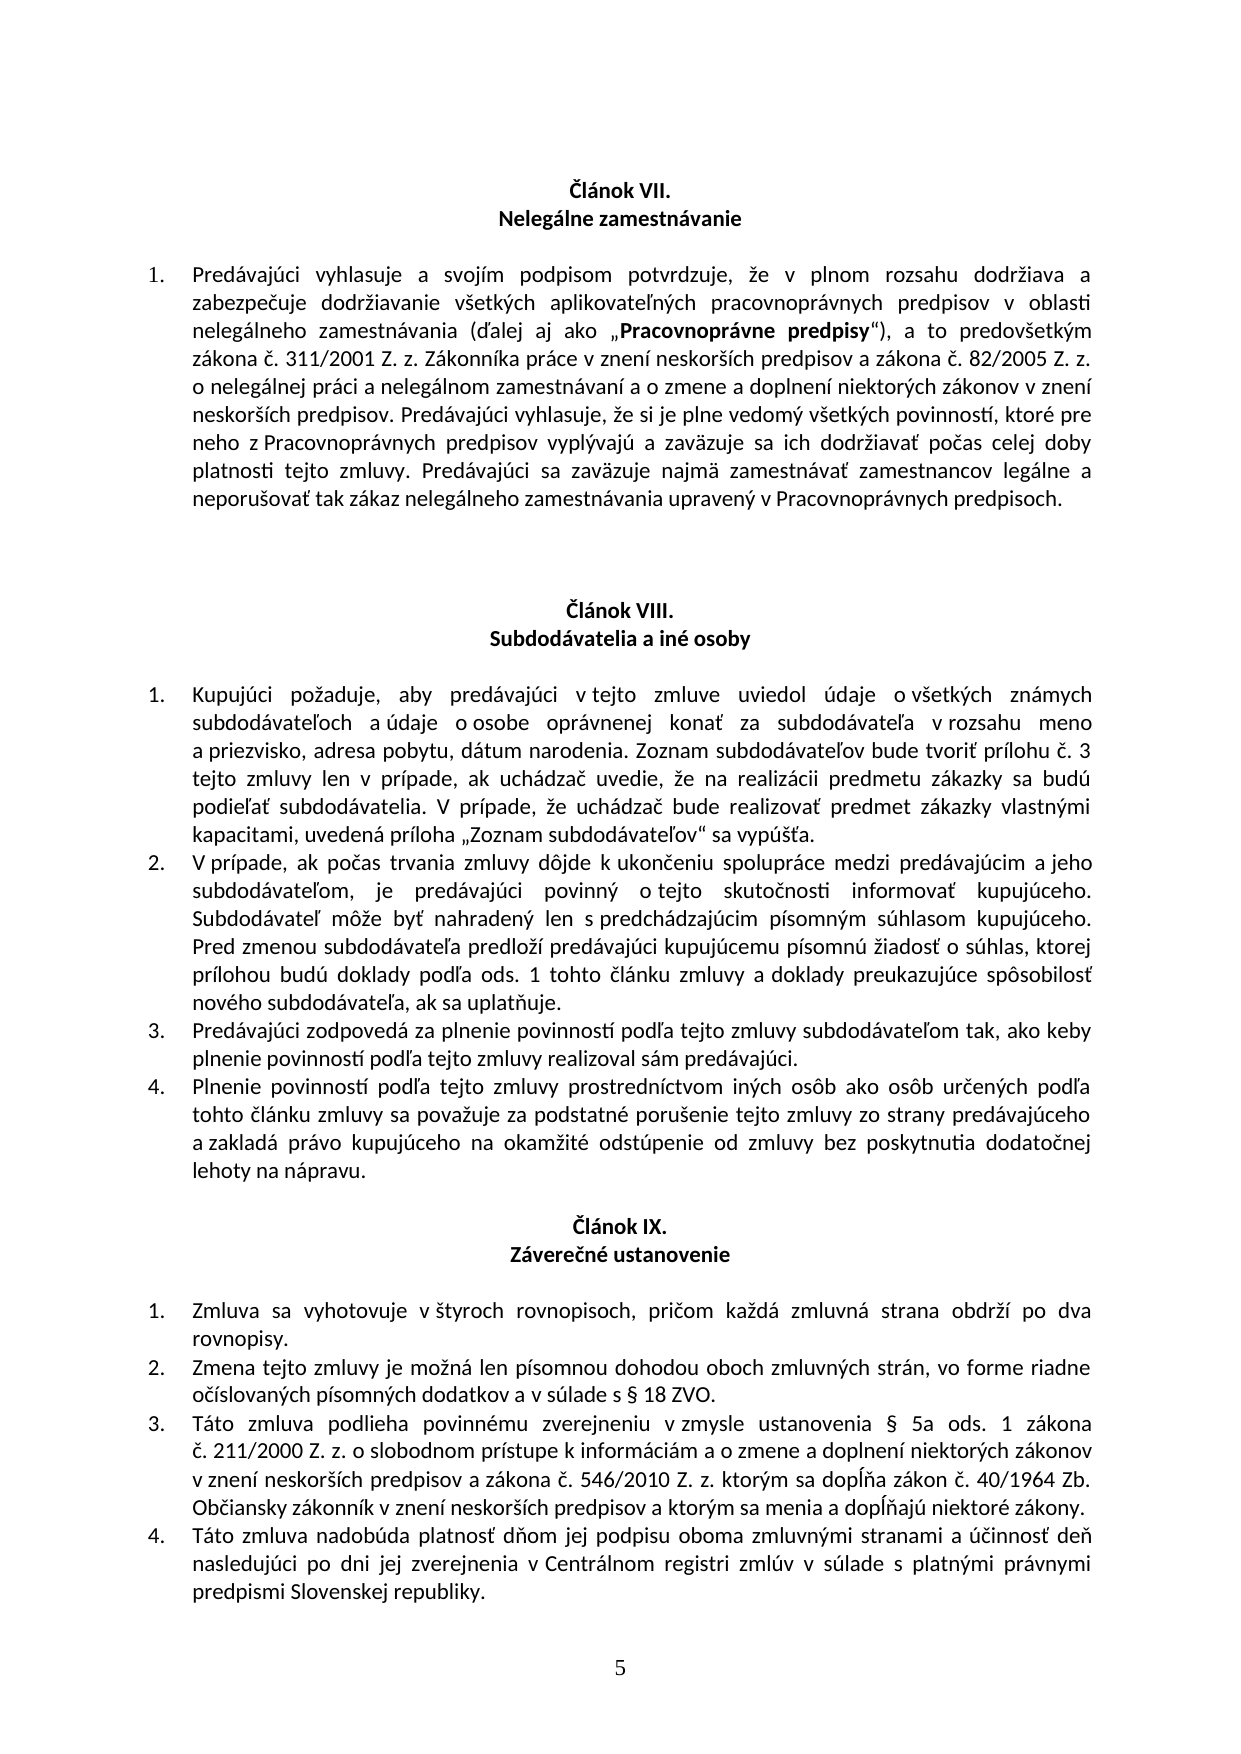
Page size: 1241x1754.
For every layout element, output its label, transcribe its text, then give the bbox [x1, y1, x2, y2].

list Táto zmluva podlieha povinnému zverejneniu v zmysle ustanovenia § 5a ods. 1 zákona č. 211/2000 Z. z. o slobodnom prístupe k informáciám a o zmene a doplnení niektorých zákonov v znení neskorších predpisov a zákona č. 546/2010 Z. z. ktorým sa dopĺňa zákon č. 40/1964 Zb. Občiansky zákonník v znení neskorších predpisov a ktorým sa menia a dopĺňajú niektoré zákony. [148, 1409, 1092, 1521]
list Kupujúci požaduje, aby predávajúci v tejto zmluve uviedol údaje o všetkých známych subdodávateľoch a údaje o osobe oprávnenej konať za subdodávateľa v rozsahu meno a priezvisko, adresa pobytu, dátum narodenia. Zoznam subdodávateľov bude tvoriť prílohu č. 3 tejto zmluvy len v prípade, ak uchádzač uvedie, že na realizácii predmetu zákazky sa budú podieľať subdodávatelia. V prípade, že uchádzač bude realizovať predmet zákazky vlastnými kapacitami, uvedená príloha „Zoznam subdodávateľov“ sa vypúšťa. [148, 680, 1092, 848]
list Predávajúci vyhlasuje a svojím podpisom potvrdzuje, že v plnom rozsahu dodržiava a zabezpečuje dodržiavanie všetkých aplikovateľných pracovnoprávnych predpisov v oblasti nelegálneho zamestnávania (ďalej aj ako „Pracovnoprávne predpisy“), a to predovšetkým zákona č. 311/2001 Z. z. Zákonníka práce v znení neskorších predpisov a zákona č. 82/2005 Z. z. o nelegálnej práci a nelegálnom zamestnávaní a o zmene a doplnení niektorých zákonov v znení neskorších predpisov. Predávajúci vyhlasuje, že si je plne vedomý všetkých povinností, ktoré pre neho z Pracovnoprávnych predpisov vyplývajú a zaväzuje sa ich dodržiavať počas celej doby platnosti tejto zmluvy. Predávajúci sa zaväzuje najmä zamestnávať zamestnancov legálne a neporušovať tak zákaz nelegálneho zamestnávania upravený v Pracovnoprávnych predpisoch. [148, 260, 1092, 512]
list Predávajúci zodpovedá za plnenie povinností podľa tejto zmluvy subdodávateľom tak, ako keby plnenie povinností podľa tejto zmluvy realizoval sám predávajúci. [148, 1016, 1092, 1072]
list Zmena tejto zmluvy je možná len písomnou dohodou oboch zmluvných strán, vo forme riadne očíslovaných písomných dodatkov a v súlade s § 18 ZVO. [148, 1353, 1092, 1409]
list Zmluva sa vyhotovuje v štyroch rovnopisoch, pričom každá zmluvná strana obdrží po dva rovnopisy. [148, 1297, 1092, 1353]
subtitle Článok VIII. Subdodávatelia a iné osoby [148, 596, 1092, 652]
list V prípade, ak počas trvania zmluvy dôjde k ukončeniu spolupráce medzi predávajúcim a jeho subdodávateľom, je predávajúci povinný o tejto skutočnosti informovať kupujúceho. Subdodávateľ môže byť nahradený len s predchádzajúcim písomným súhlasom kupujúceho. Pred zmenou subdodávateľa predloží predávajúci kupujúcemu písomnú žiadosť o súhlas, ktorej prílohou budú doklady podľa ods. 1 tohto článku zmluvy a doklady preukazujúce spôsobilosť nového subdodávateľa, ak sa uplatňuje. [148, 848, 1092, 1016]
list Táto zmluva nadobúda platnosť dňom jej podpisu oboma zmluvnými stranami a účinnosť deň nasledujúci po dni jej zverejnenia v Centrálnom registri zmlúv v súlade s platnými právnymi predpismi Slovenskej republiky. [148, 1521, 1092, 1605]
subtitle Článok VII. Nelegálne zamestnávanie [148, 176, 1092, 232]
subtitle Článok IX. Záverečné ustanovenie [148, 1212, 1092, 1268]
list Plnenie povinností podľa tejto zmluvy prostredníctvom iných osôb ako osôb určených podľa tohto článku zmluvy sa považuje za podstatné porušenie tejto zmluvy zo strany predávajúceho a zakladá právo kupujúceho na okamžité odstúpenie od zmluvy bez poskytnutia dodatočnej lehoty na nápravu. [148, 1072, 1092, 1184]
